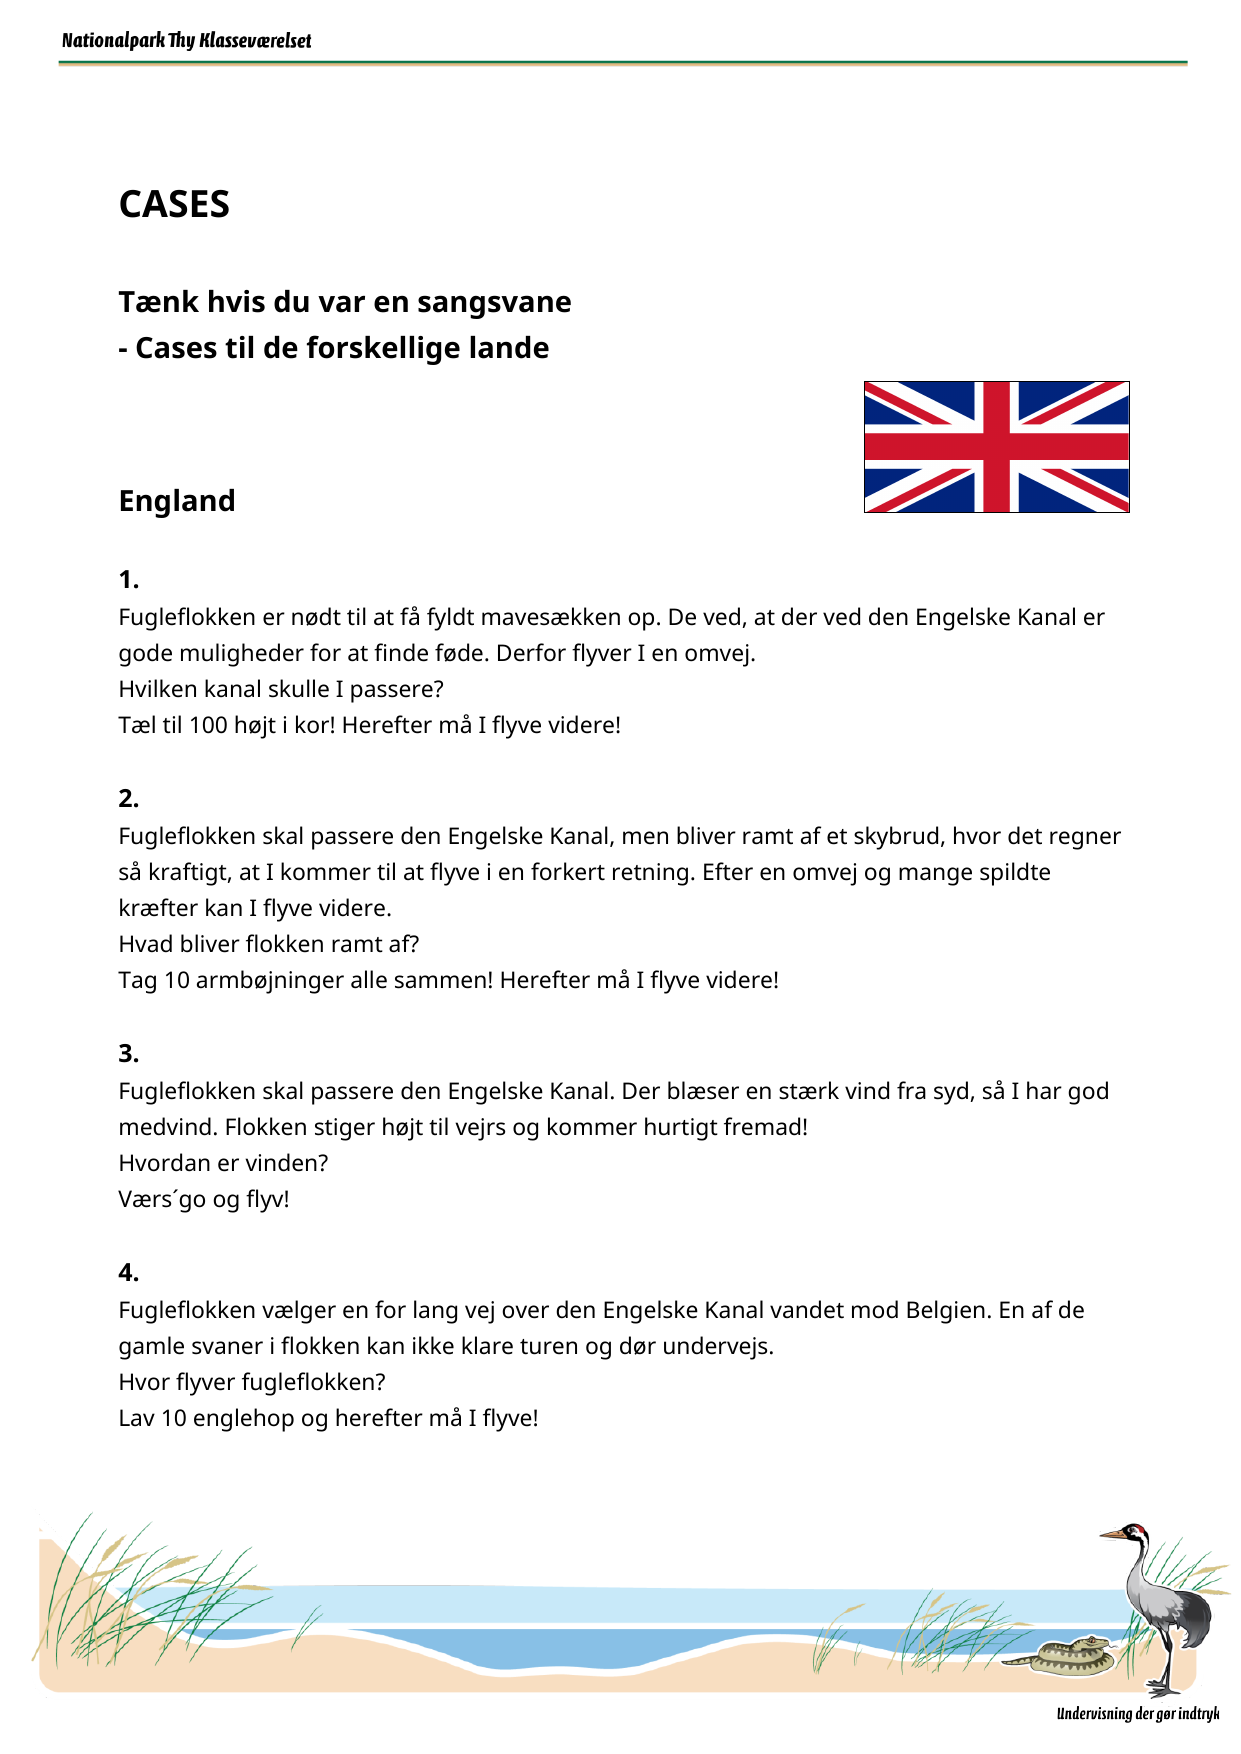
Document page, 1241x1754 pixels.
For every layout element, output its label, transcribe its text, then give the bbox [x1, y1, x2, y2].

picture [31, 1505, 1232, 1723]
text Fugleflokken skal passere den Engelske Kanal. Der blæser en stærk vind fra syd, så I har god medvind. Flokken stiger højt til vejrs og kommer hurtigt fremad! [118, 1075, 1122, 1142]
picture [62, 31, 312, 51]
text Tag 10 armbøjninger alle sammen! Herefter må I flyve videre! [118, 964, 1122, 995]
text Fugleflokken er nødt til at få fyldt mavesækken op. De ved, at der ved den Engelske Kanal er gode muligheder for at finde føde. Derfor flyver I en omvej. [118, 601, 1122, 668]
text 2. [118, 781, 1122, 815]
text 3. [118, 1036, 1122, 1070]
text Hvor flyver fugleflokken? [118, 1366, 1122, 1397]
picture [865, 382, 1129, 512]
text 1. [118, 562, 1122, 596]
text Hvad bliver flokken ramt af? [118, 928, 1122, 959]
text Fugleflokken skal passere den Engelske Kanal, men bliver ramt af et skybrud, hvor det regner så kraftigt, at I kommer til at flyve i en forkert retning. Efter en omvej og mange spildte kræfter kan I flyve videre. [118, 820, 1122, 923]
text Tæl til 100 højt i kor! Herefter må I flyve videre! [118, 709, 1122, 740]
text Hvilken kanal skulle I passere? [118, 673, 1122, 704]
text Fugleflokken vælger en for lang vej over den Engelske Kanal vandet mod Belgien. En af de gamle svaner i flokken kan ikke klare turen og dør undervejs. [118, 1294, 1122, 1361]
text Værs´go og flyv! [118, 1183, 1122, 1214]
text - Cases til de forskellige lande [118, 327, 1122, 367]
text 4. [118, 1254, 1122, 1289]
picture [58, 61, 1188, 97]
text Lav 10 englehop og herefter må I flyve! [118, 1402, 1122, 1433]
text Tænk hvis du var en sangsvane [118, 281, 1122, 321]
text Hvordan er vinden? [118, 1147, 1122, 1178]
text England [118, 481, 1122, 520]
text CASES [118, 177, 1122, 228]
